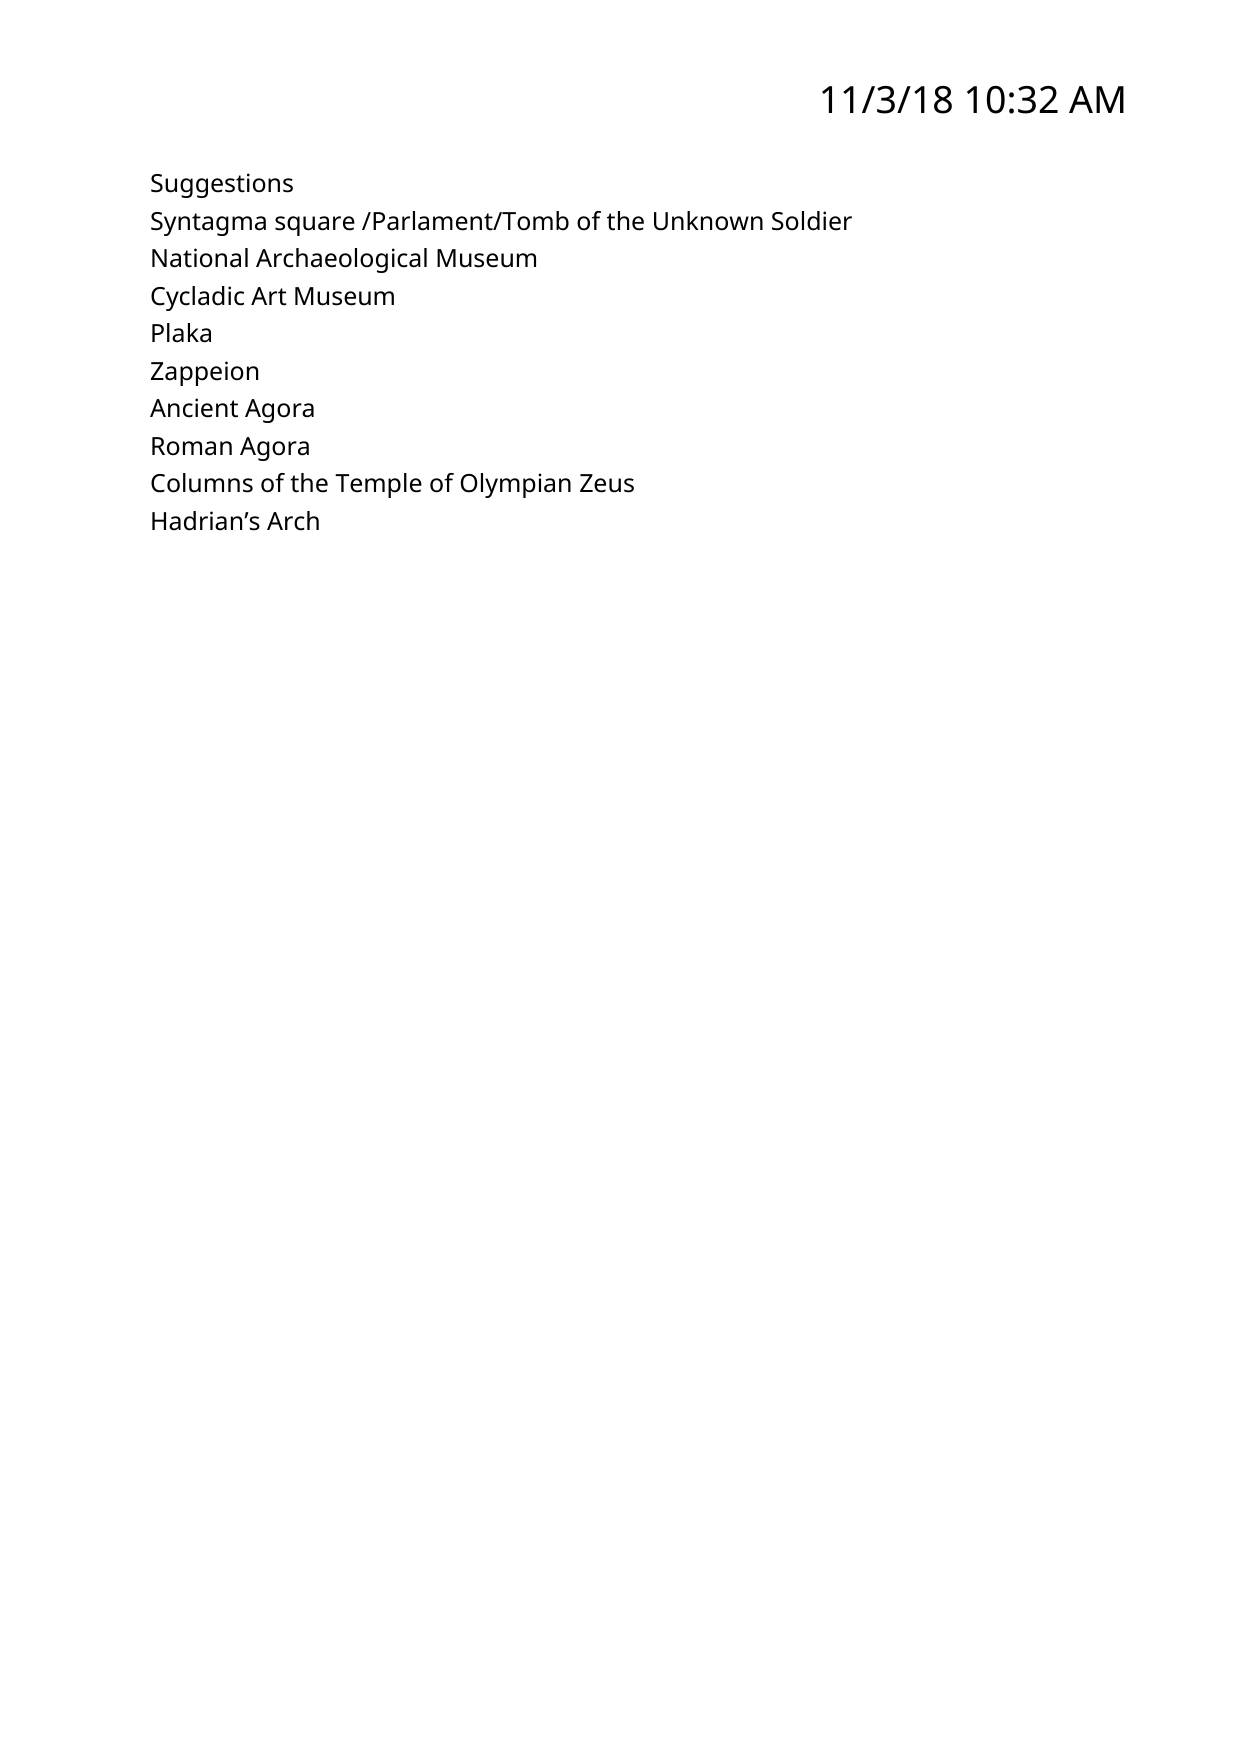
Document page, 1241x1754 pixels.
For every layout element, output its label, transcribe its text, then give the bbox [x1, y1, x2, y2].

text National Archaeological Museum [150, 239, 1090, 277]
text Roman Agora [150, 427, 1090, 464]
text Syntagma square /Parlament/Tomb of the Unknown Soldier [150, 202, 1090, 239]
text Columns of the Temple of Olympian Zeus [150, 464, 1090, 502]
text Hadrian’s Arch [150, 502, 1090, 539]
text Ancient Agora [150, 389, 1090, 427]
text Suggestions [150, 164, 1090, 202]
text Plaka [150, 314, 1090, 352]
text Zappeion [150, 352, 1090, 389]
text Cycladic Art Museum [150, 277, 1090, 314]
